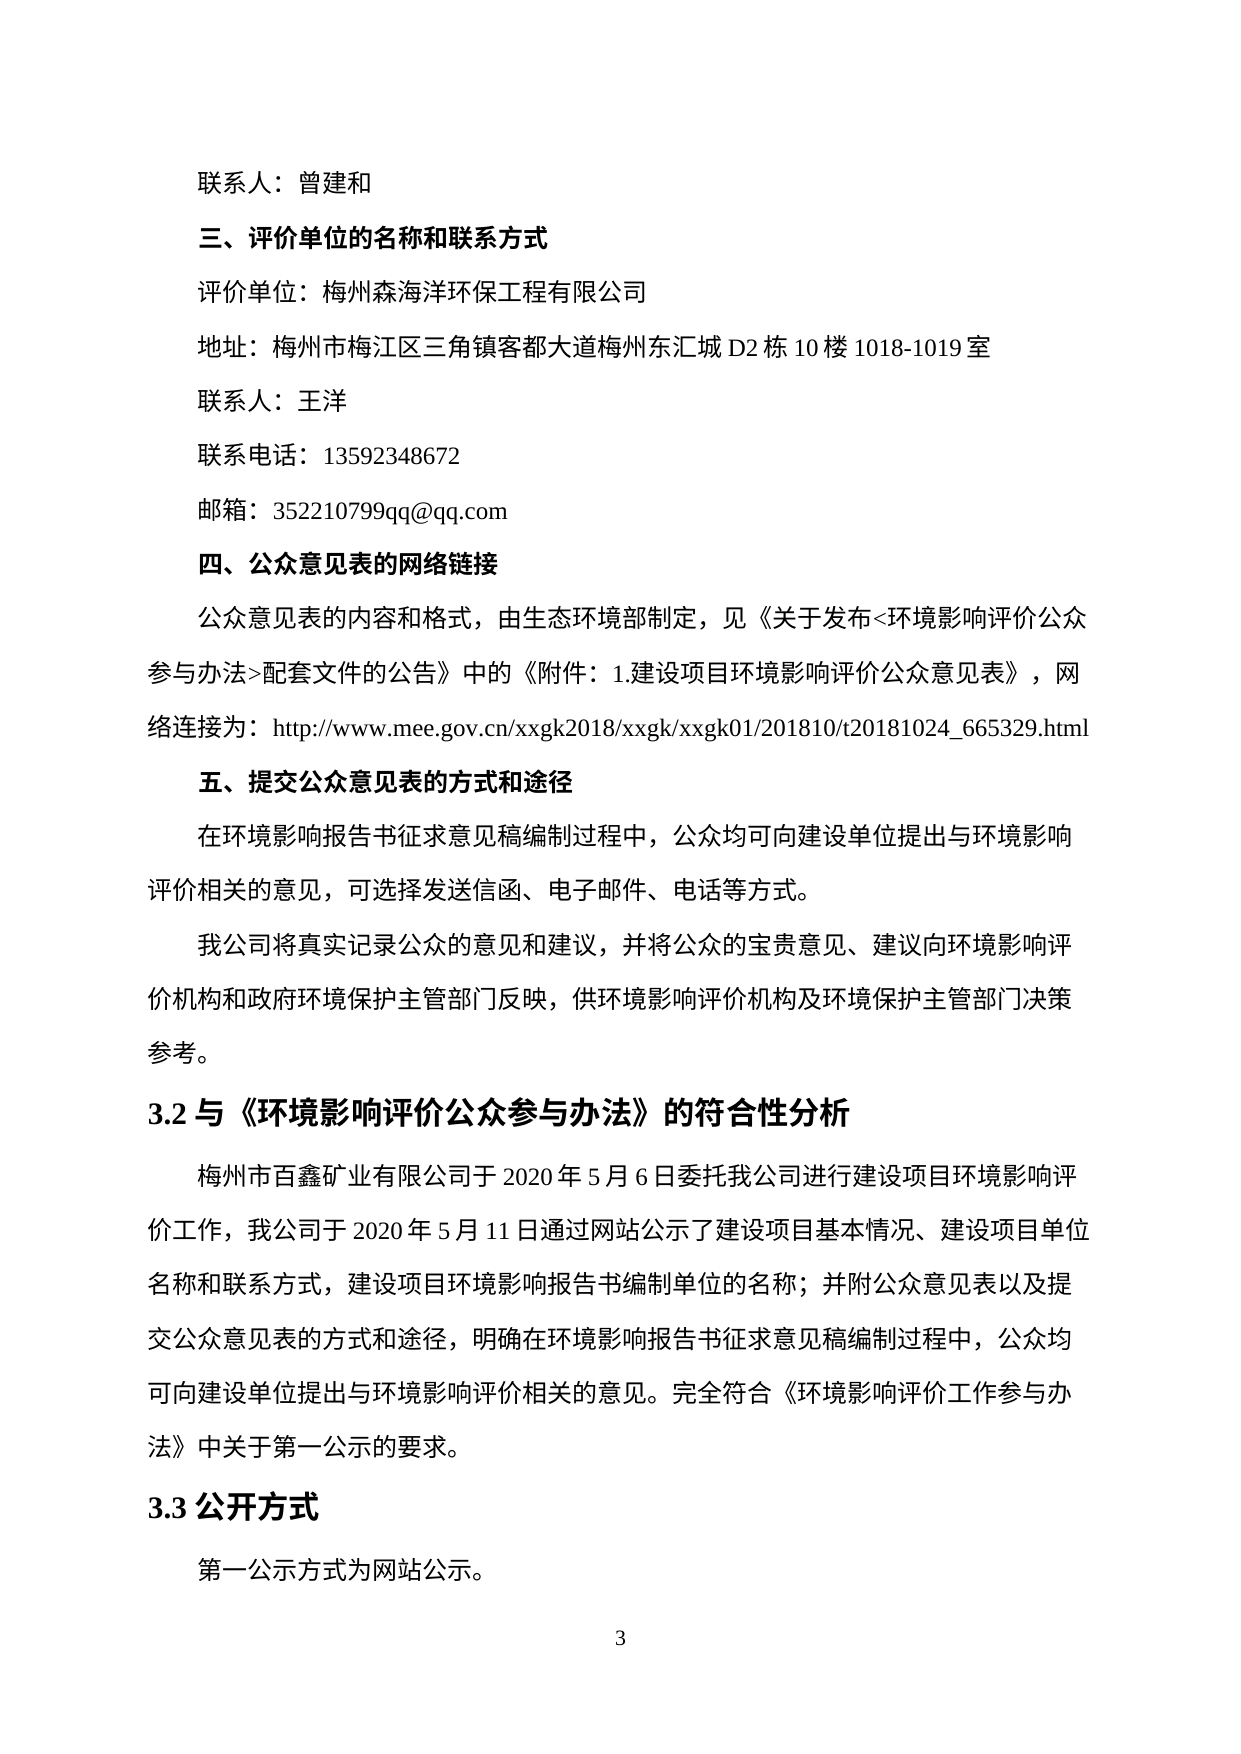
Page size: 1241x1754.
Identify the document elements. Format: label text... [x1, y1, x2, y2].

subtitle 公开方式 [148, 1482, 1092, 1527]
text 梅州市百鑫矿业有限公司于2020年5月6日委托我公司进行建设项目环境影响评价工作，我公司于2020年5月11日通过网站公示了建设项目基本情况、建设项目单位名称和联系方式，建设项目环境影响报告书编制单位的名称；并附公众意见表以及提交公众意见表的方式和途径，明确在环境影响报告书征求意见稿编制过程中，公众均可向建设单位提出与环境影响评价相关的意见。完全符合《环境影响评价工作参与办法》中关于第一公示的要求。 [148, 1156, 1092, 1464]
text 我公司将真实记录公众的意见和建议，并将公众的宝贵意见、建议向环境影响评价机构和政府环境保护主管部门反映，供环境影响评价机构及环境保护主管部门决策参考。 [148, 925, 1092, 1070]
text 邮箱：352210799qq@qq.com [148, 490, 1092, 526]
text 地址：梅州市梅江区三角镇客都大道梅州东汇城D2栋10楼1018-1019室 [148, 327, 1092, 363]
text 五、提交公众意见表的方式和途径 [148, 762, 1092, 798]
text 联系人：曾建和 [148, 164, 1092, 200]
text 第一公示方式为网站公示。 [148, 1550, 1092, 1586]
text 三、评价单位的名称和联系方式 [148, 218, 1092, 254]
text 在环境影响报告书征求意见稿编制过程中，公众均可向建设单位提出与环境影响评价相关的意见，可选择发送信函、电子邮件、电话等方式。 [148, 816, 1092, 907]
text 四、公众意见表的网络链接 [148, 544, 1092, 581]
text 评价单位：梅州森海洋环保工程有限公司 [148, 273, 1092, 309]
subtitle 与《环境影响评价公众参与办法》的符合性分析 [148, 1088, 1092, 1133]
text 公众意见表的内容和格式，由生态环境部制定，见《关于发布<环境影响评价公众参与办法>配套文件的公告》中的《附件：1.建设项目环境影响评价公众意见表》，网络连接为：http://www.mee.gov.cn/xxgk2018/xxgk/xxgk01/201810/t20181024_665329.html [148, 599, 1092, 744]
text 联系人：王洋 [148, 381, 1092, 418]
text 联系电话：13592348672 [148, 436, 1092, 472]
